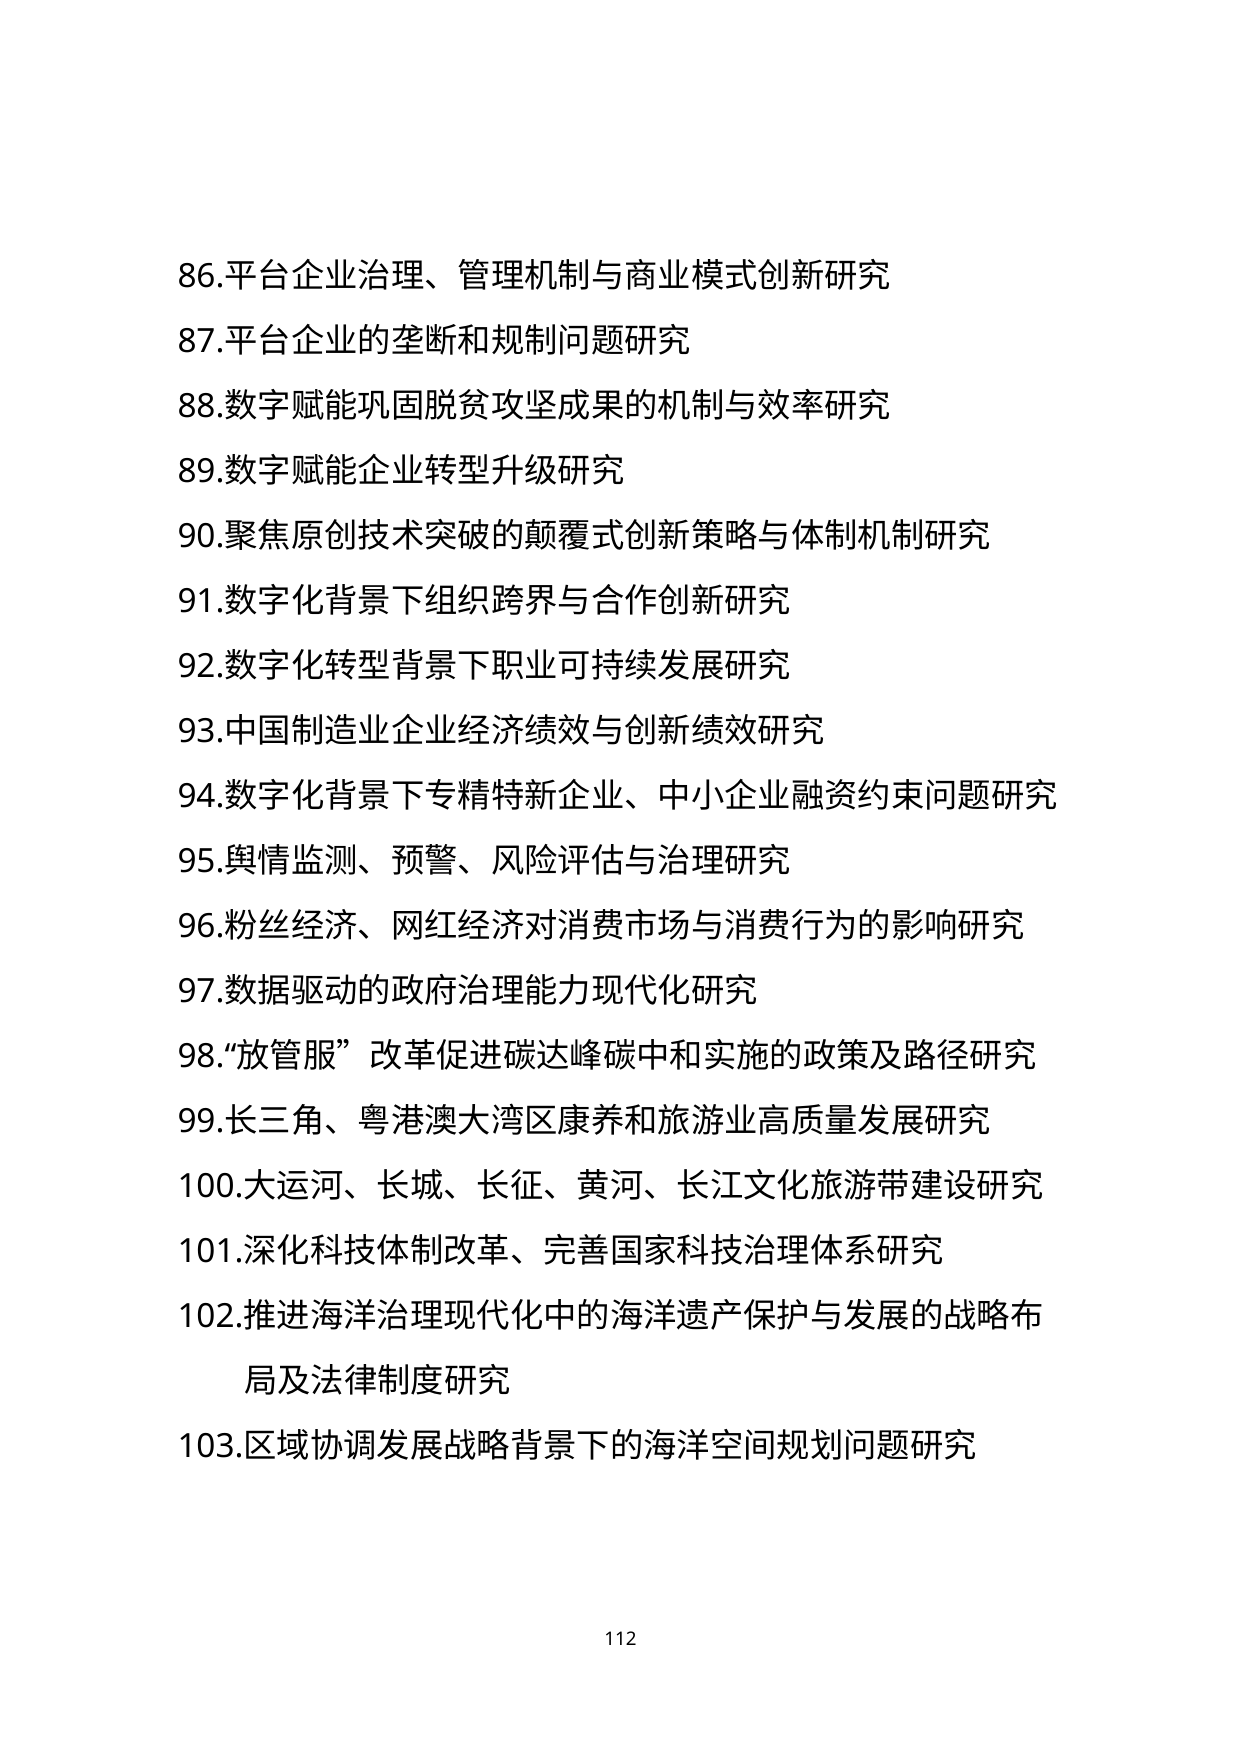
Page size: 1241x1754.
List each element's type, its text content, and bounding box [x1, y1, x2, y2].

text 87.平台企业的垄断和规制问题研究 [177, 305, 1063, 370]
text 100.大运河、长城、长征、黄河、长江文化旅游带建设研究 [177, 1150, 1063, 1215]
text 92.数字化转型背景下职业可持续发展研究 [177, 630, 1063, 695]
text 86.平台企业治理、管理机制与商业模式创新研究 [177, 240, 1063, 305]
text 89.数字赋能企业转型升级研究 [177, 435, 1063, 500]
text 95.舆情监测、预警、风险评估与治理研究 [177, 825, 1063, 890]
text 96.粉丝经济、网红经济对消费市场与消费行为的影响研究 [177, 890, 1063, 955]
text 102.推进海洋治理现代化中的海洋遗产保护与发展的战略布局及法律制度研究 [177, 1280, 1063, 1410]
text 88.数字赋能巩固脱贫攻坚成果的机制与效率研究 [177, 370, 1063, 435]
text 97.数据驱动的政府治理能力现代化研究 [177, 955, 1063, 1020]
text 99.长三角、粤港澳大湾区康养和旅游业高质量发展研究 [177, 1085, 1063, 1150]
text 101.深化科技体制改革、完善国家科技治理体系研究 [177, 1215, 1063, 1280]
text 103.区域协调发展战略背景下的海洋空间规划问题研究 [177, 1410, 1063, 1475]
text 90.聚焦原创技术突破的颠覆式创新策略与体制机制研究 [177, 500, 1063, 565]
text 94.数字化背景下专精特新企业、中小企业融资约束问题研究 [177, 760, 1063, 825]
text 93.中国制造业企业经济绩效与创新绩效研究 [177, 695, 1063, 760]
text 91.数字化背景下组织跨界与合作创新研究 [177, 565, 1063, 630]
text 98.“放管服”改革促进碳达峰碳中和实施的政策及路径研究 [177, 1020, 1063, 1085]
